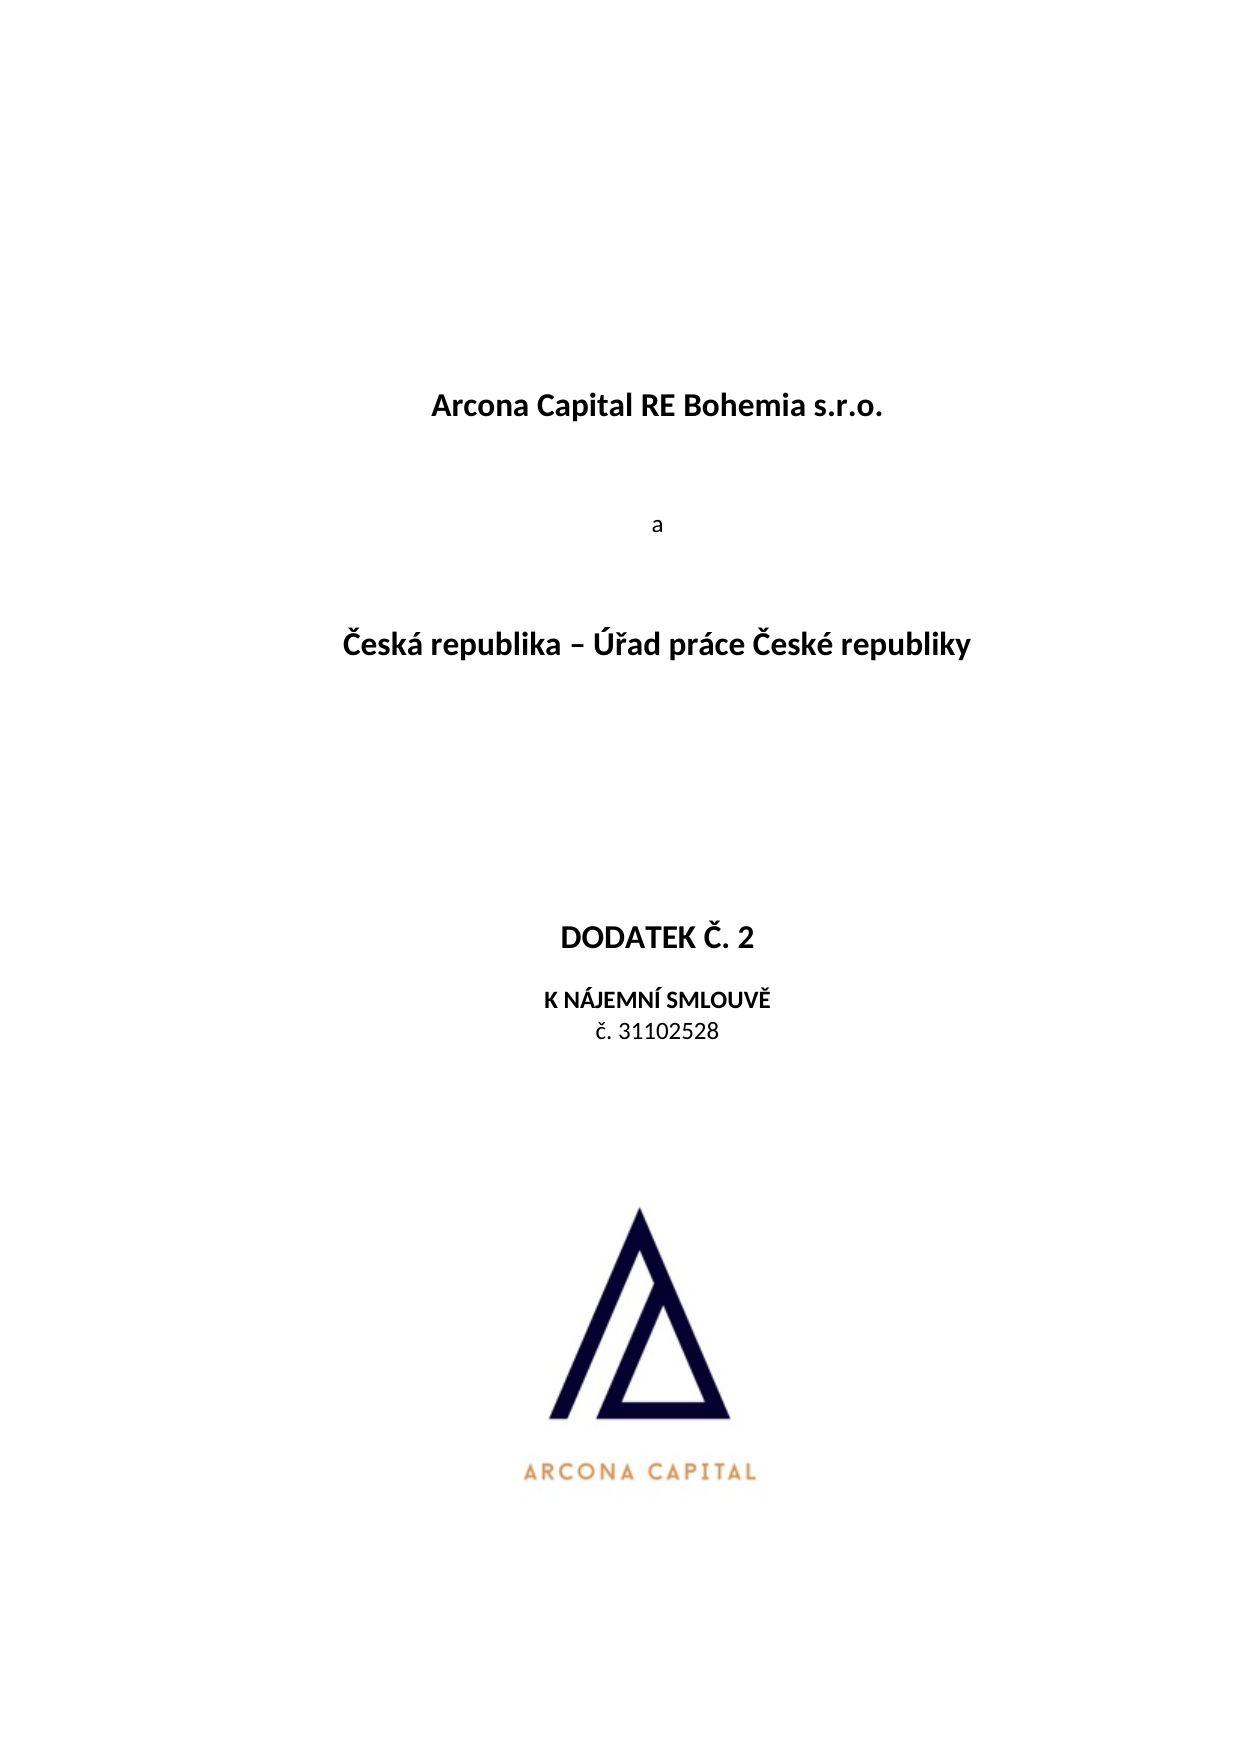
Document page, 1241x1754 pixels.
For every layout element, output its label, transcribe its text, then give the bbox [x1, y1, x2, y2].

title Česká republika – Úřad práce České republiky [162, 623, 1152, 664]
title a [162, 508, 1152, 539]
title DODATEK Č. 2 [162, 916, 1152, 957]
title Arcona Capital RE Bohemia s.r.o. [162, 384, 1152, 424]
title k Nájemní smlouvĚ [162, 957, 1152, 1015]
picture [475, 1156, 918, 1521]
title č. 31102528 [162, 1015, 1152, 1046]
